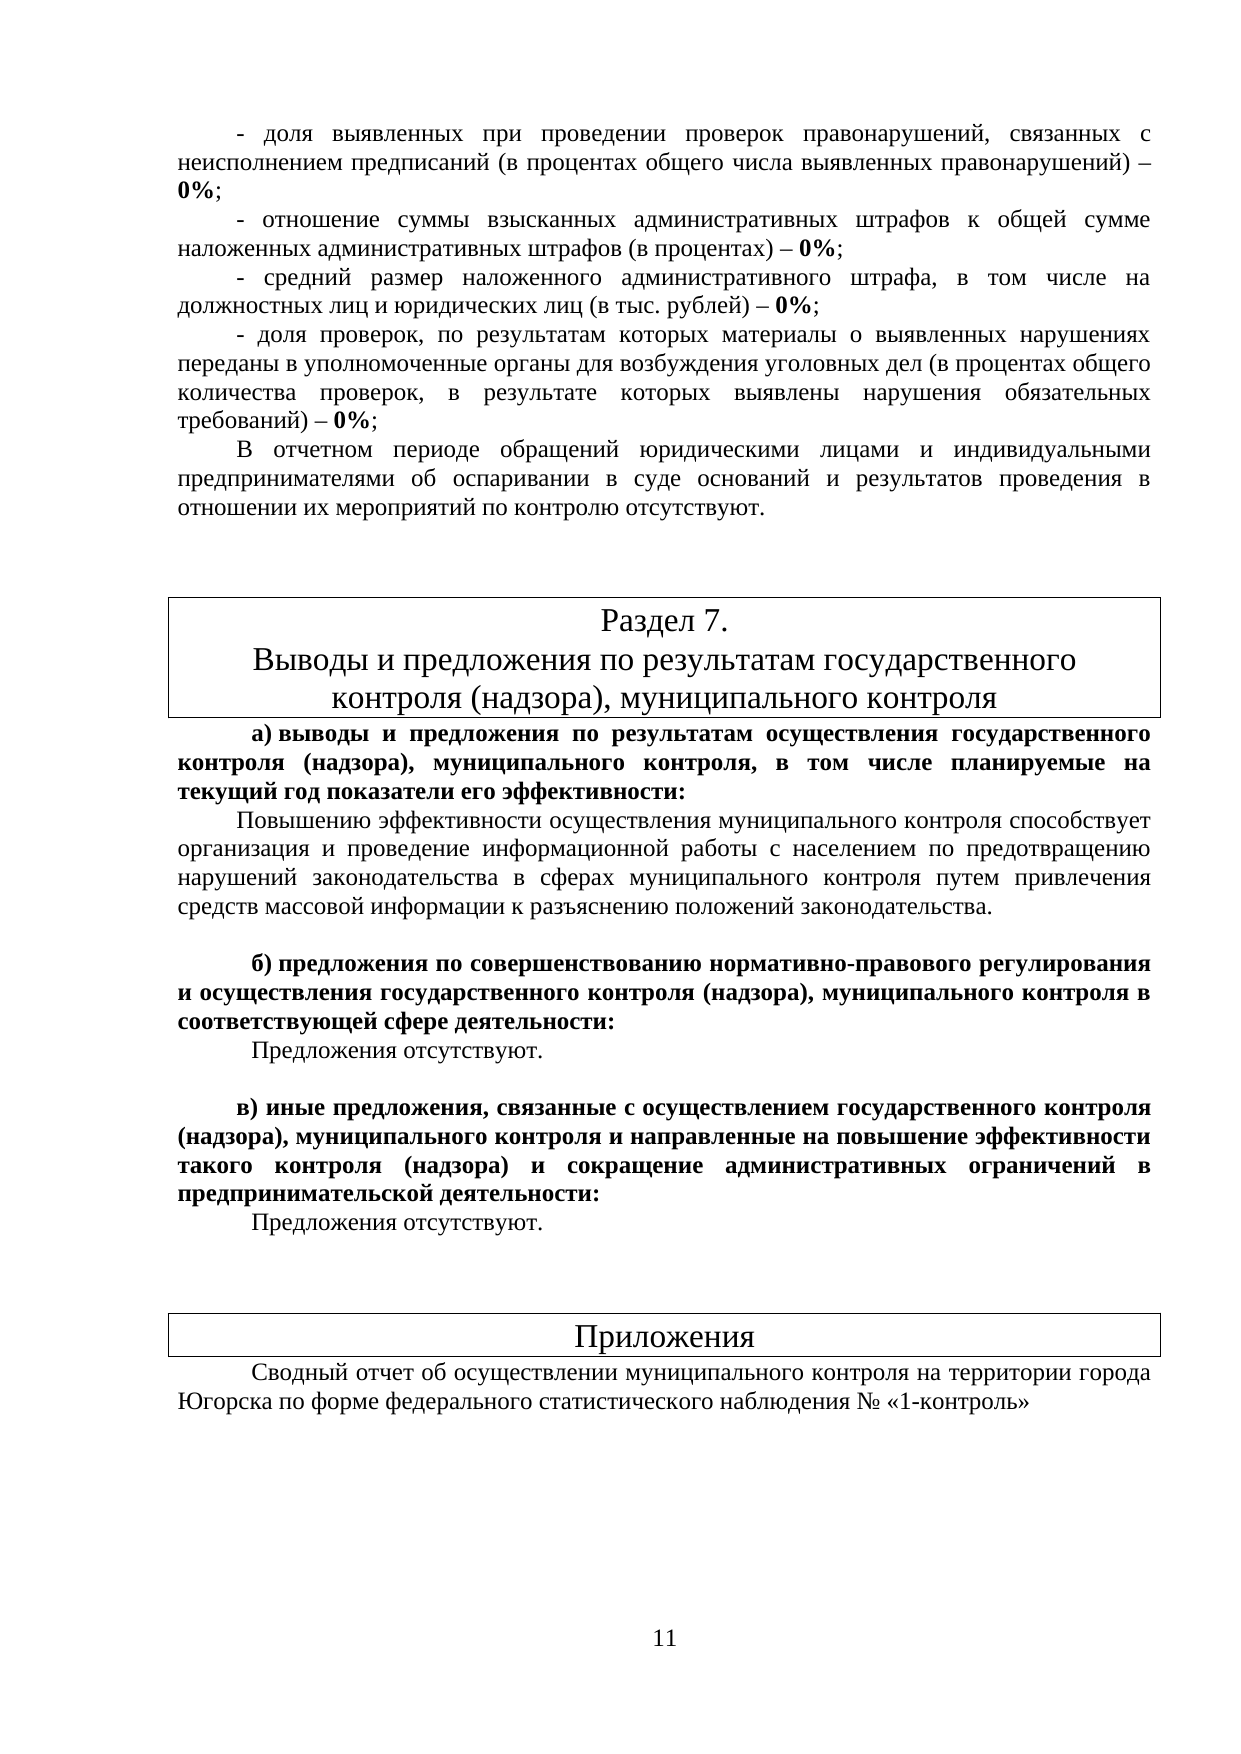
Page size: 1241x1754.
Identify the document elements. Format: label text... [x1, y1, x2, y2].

text Сводный отчет об осуществлении муниципального контроля на территории города Югорска по форме федерального статистического наблюдения № «1-контроль» [177, 1357, 1152, 1415]
text Предложения отсутствуют. [177, 1035, 1152, 1063]
text - доля проверок, по результатам которых материалы о выявленных нарушениях переданы в уполномоченные органы для возбуждения уголовных дел (в процентах общего количества проверок, в результате которых выявлены нарушения обязательных требований) – 0%; [177, 319, 1152, 434]
text Выводы и предложения по результатам государственного [177, 639, 1152, 674]
text - доля выявленных при проведении проверок правонарушений, связанных с неисполнением предписаний (в процентах общего числа выявленных правонарушений) – 0%; [177, 118, 1152, 204]
text б) предложения по совершенствованию нормативно-правового регулирования и осуществления государственного контроля (надзора), муниципального контроля в соответствующей сфере деятельности: [177, 948, 1152, 1035]
text Раздел 7. [169, 598, 1160, 639]
text в) иные предложения, связанные с осуществлением государственного контроля (надзора), муниципального контроля и направленные на повышение эффективности такого контроля (надзора) и сокращение административных ограничений в предпринимательской деятельности: [177, 1092, 1152, 1207]
text - отношение суммы взысканных административных штрафов к общей сумме наложенных административных штрафов (в процентах) – 0%; [177, 204, 1152, 262]
text Предложения отсутствуют. [177, 1207, 1152, 1236]
text контроля (надзора), муниципального контроля [169, 674, 1160, 717]
text Повышению эффективности осуществления муниципального контроля способствует организация и проведение информационной работы с населением по предотвращению нарушений законодательства в сферах муниципального контроля путем привлечения средств массовой информации к разъяснению положений законодательства. [177, 805, 1152, 920]
text - средний размер наложенного административного штрафа, в том числе на должностных лиц и юридических лиц (в тыс. рублей) – 0%; [177, 262, 1152, 319]
text Приложения [169, 1314, 1160, 1356]
text В отчетном периоде обращений юридическими лицами и индивидуальными предпринимателями об оспаривании в суде оснований и результатов проведения в отношении их мероприятий по контролю отсутствуют. [177, 434, 1152, 521]
text а) выводы и предложения по результатам осуществления государственного контроля (надзора), муниципального контроля, в том числе планируемые на текущий год показатели его эффективности: [177, 718, 1152, 805]
